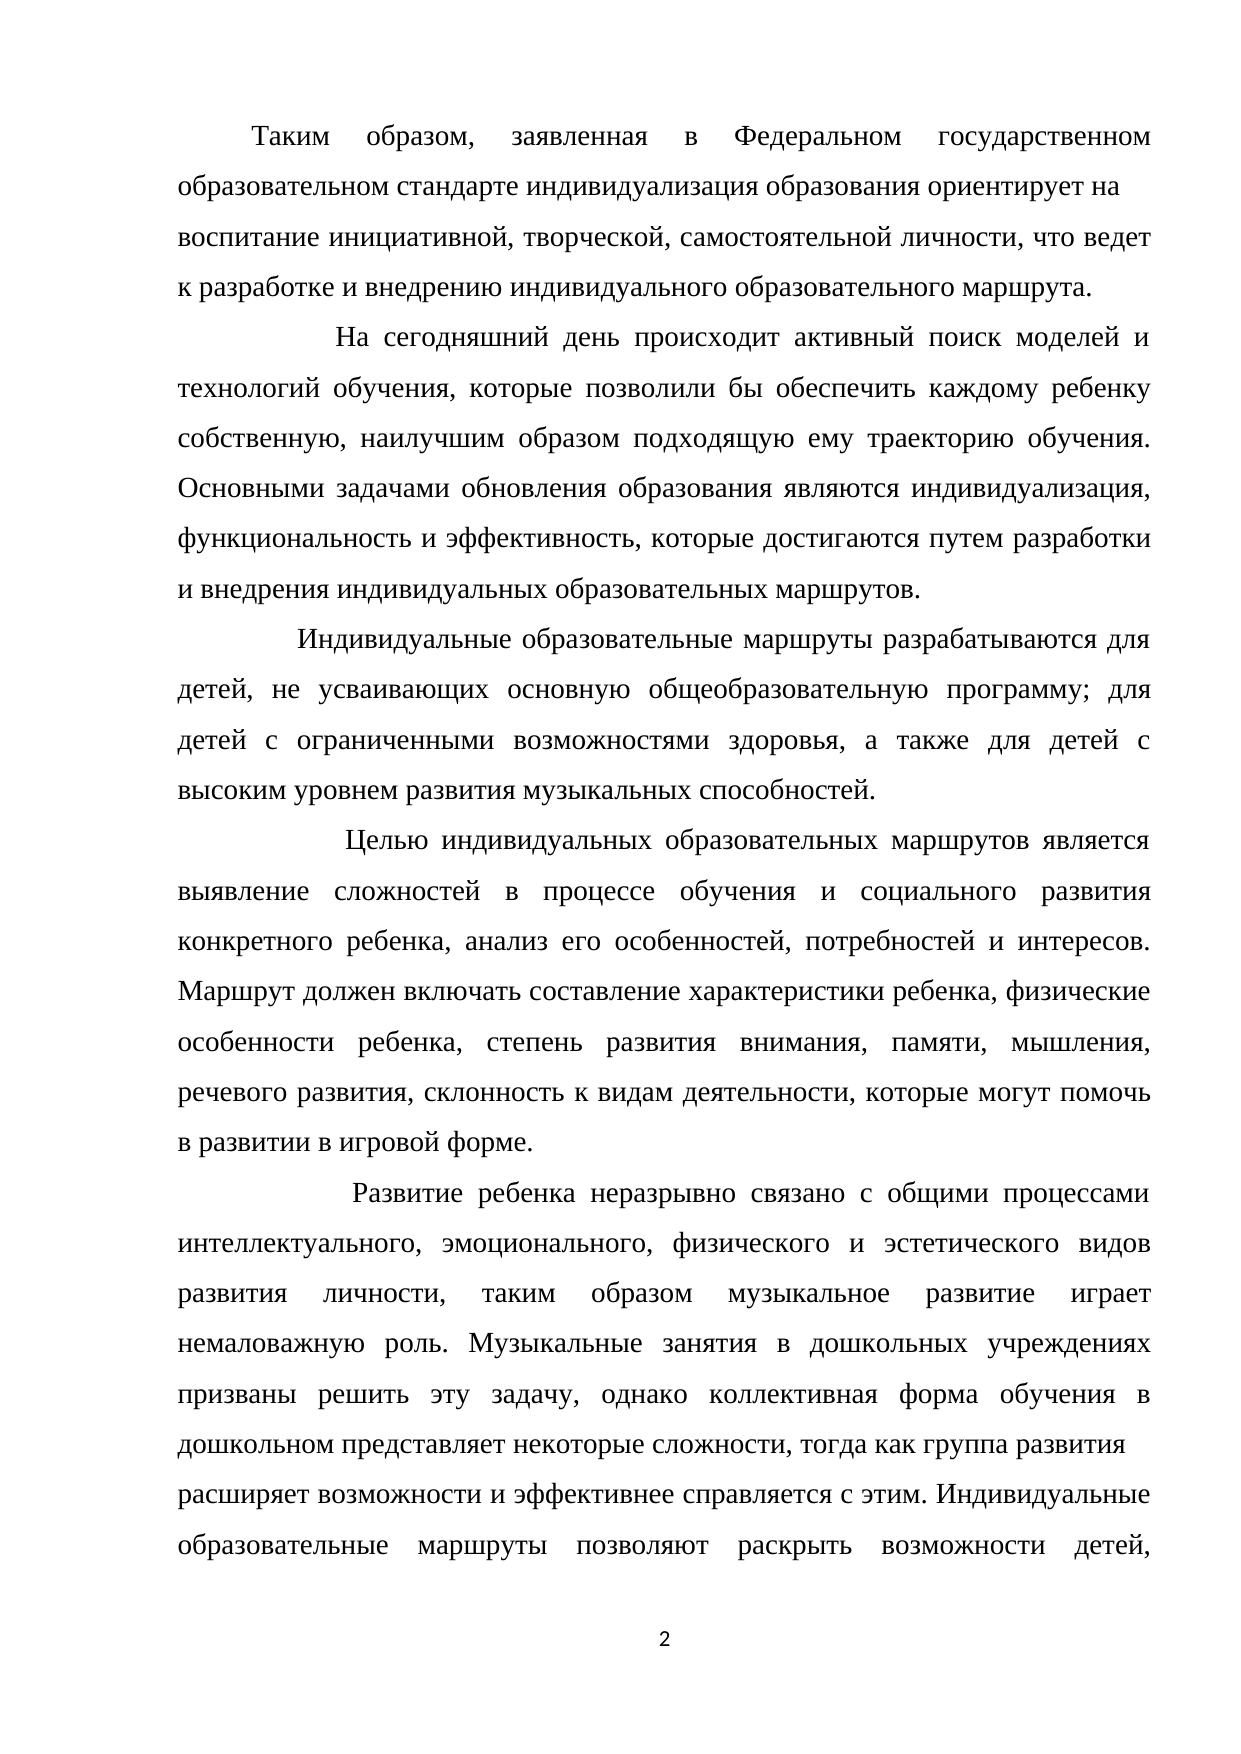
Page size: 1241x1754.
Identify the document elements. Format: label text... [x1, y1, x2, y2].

text воспитание инициативной, творческой, самостоятельной личности, что ведет к разработке и внедрению индивидуального образовательного маршрута. [177, 219, 1152, 303]
text Развитие ребенка неразрывно связано с общими процессами интеллектуального, эмоционального, физического и эстетического видов развития личности, таким образом музыкальное развитие играет немаловажную роль. Музыкальные занятия в дошкольных учреждениях призваны решить эту задачу, однако коллективная форма обучения в дошкольном представляет некоторые сложности, тогда как группа развития [177, 1175, 1152, 1460]
text Таким образом, заявленная в Федеральном государственном образовательном стандарте индивидуализация образования ориентирует на [177, 118, 1152, 202]
text Индивидуальные образовательные маршруты разрабатываются для детей, не усваивающих основную общеобразовательную программу; для детей с ограниченными возможностями здоровья, а также для детей с высоким уровнем развития музыкальных способностей. [177, 621, 1152, 806]
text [177, 1477, 1152, 1560]
text Целью индивидуальных образовательных маршрутов является выявление сложностей в процессе обучения и социального развития конкретного ребенка, анализ его особенностей, потребностей и интересов. Маршрут должен включать составление характеристики ребенка, физические особенности ребенка, степень развития внимания, памяти, мышления, речевого развития, склонность к видам деятельности, которые могут помочь в развитии в игровой форме. [177, 822, 1152, 1158]
text На сегодняшний день происходит активный поиск моделей и технологий обучения, которые позволили бы обеспечить каждому ребенку собственную, наилучшим образом подходящую ему траекторию обучения. Основными задачами обновления образования являются индивидуализация, функциональность и эффективность, которые достигаются путем разработки и внедрения индивидуальных образовательных маршрутов. [177, 319, 1152, 604]
